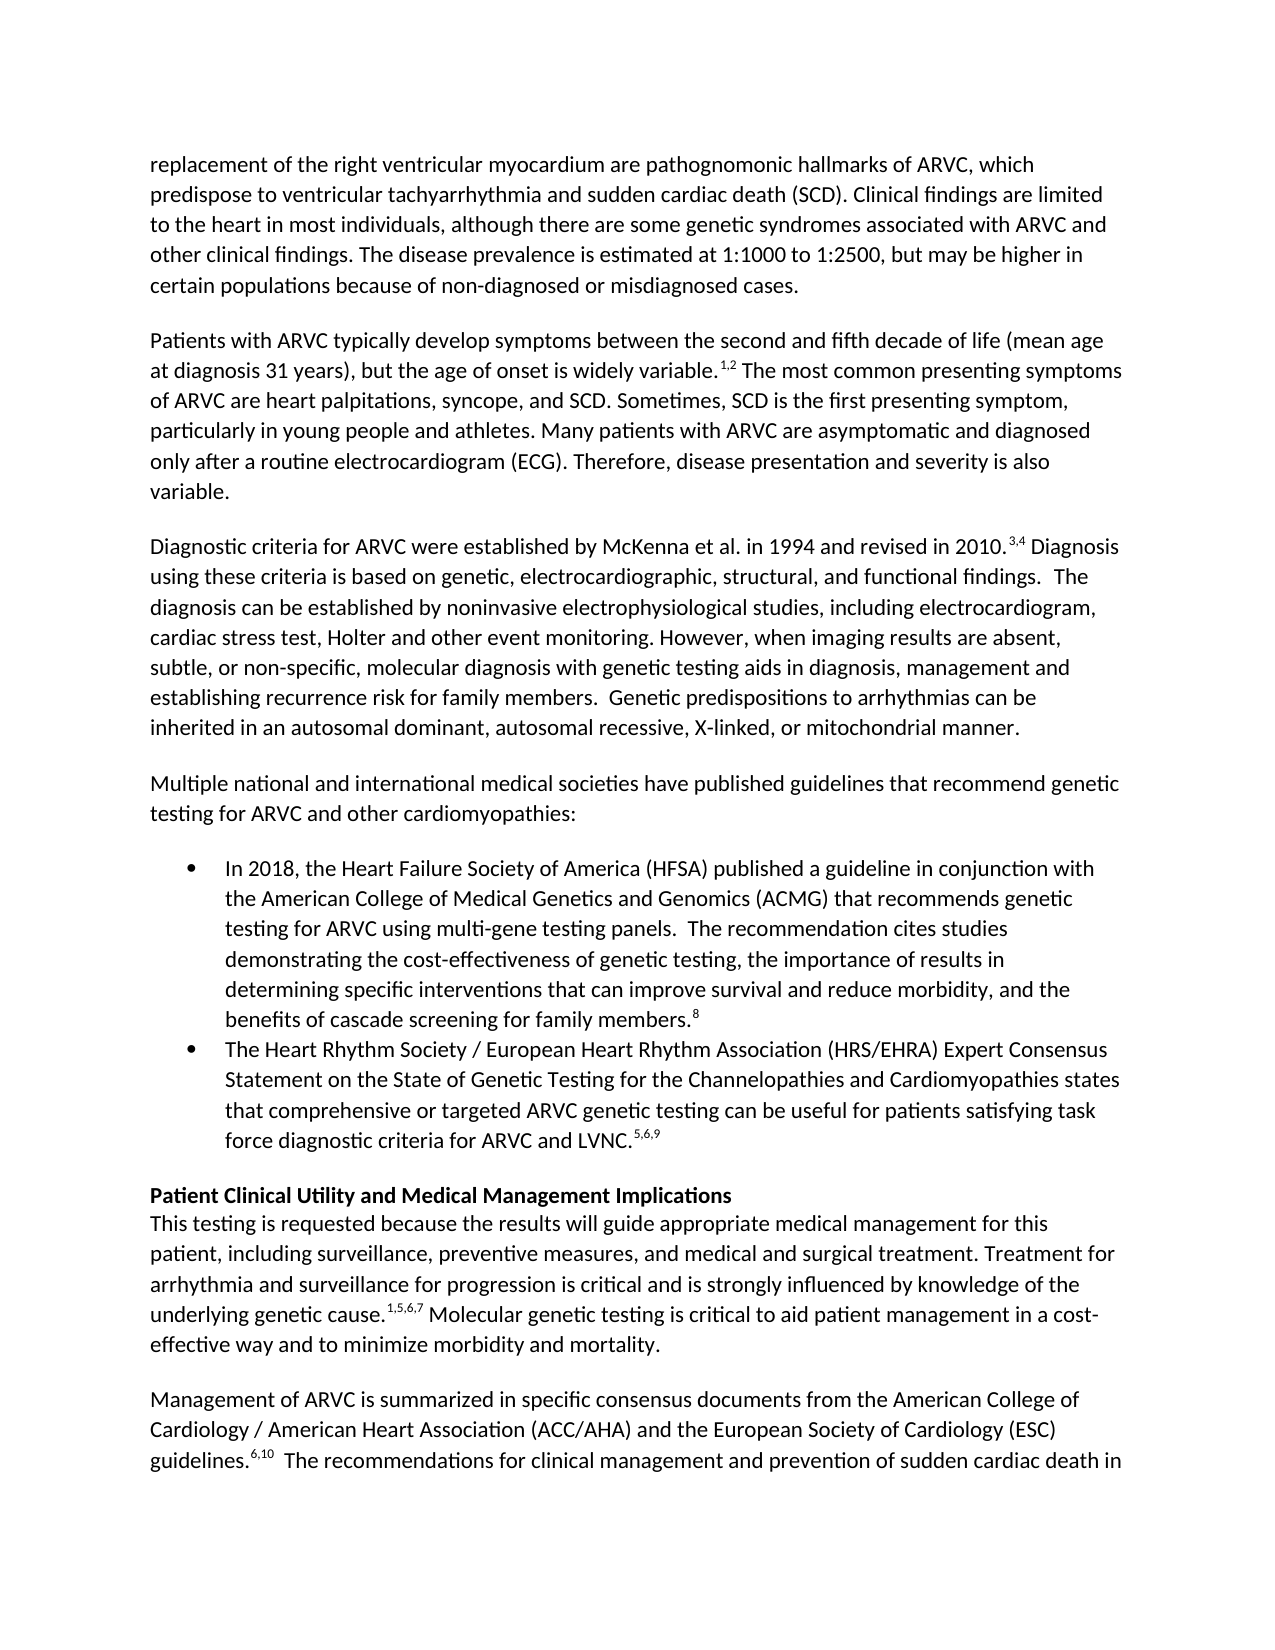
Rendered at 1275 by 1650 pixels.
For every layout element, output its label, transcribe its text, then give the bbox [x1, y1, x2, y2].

list In 2018, the Heart Failure Society of America (HFSA) published a guideline in conjunction with the American College of Medical Genetics and Genomics (ACMG) that recommends genetic testing for ARVC using multi-gene testing panels. The recommendation cites studies demonstrating the cost-effectiveness of genetic testing, the importance of results in determining specific interventions that can improve survival and reduce morbidity, and the benefits of cascade screening for family members.8 [187, 854, 1125, 1033]
text Diagnostic criteria for ARVC were established by McKenna et al. in 1994 and revised in 2010.3,4 Diagnosis using these criteria is based on genetic, electrocardiographic, structural, and functional findings. The diagnosis can be established by noninvasive electrophysiological studies, including electrocardiogram, cardiac stress test, Holter and other event monitoring. However, when imaging results are absent, subtle, or non-specific, molecular diagnosis with genetic testing aids in diagnosis, management and establishing recurrence risk for family members. Genetic predispositions to arrhythmias can be inherited in an autosomal dominant, autosomal recessive, X-linked, or mitochondrial manner. [150, 532, 1125, 742]
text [150, 150, 1125, 299]
text Patients with ARVC typically develop symptoms between the second and fifth decade of life (mean age at diagnosis 31 years), but the age of onset is widely variable.1,2 The most common presenting symptoms of ARVC are heart palpitations, syncope, and SCD. Sometimes, SCD is the first presenting symptom, particularly in young people and athletes. Many patients with ARVC are asymptomatic and diagnosed only after a routine electrocardiogram (ECG). Therefore, disease presentation and severity is also variable. [150, 326, 1125, 505]
list The Heart Rhythm Society / European Heart Rhythm Association (HRS/EHRA) Expert Consensus Statement on the State of Genetic Testing for the Channelopathies and Cardiomyopathies states that comprehensive or targeted ARVC genetic testing can be useful for patients satisfying task force diagnostic criteria for ARVC and LVNC.5,6,9 [187, 1035, 1125, 1154]
text Multiple national and international medical societies have published guidelines that recommend genetic testing for ARVC and other cardiomyopathies: [150, 769, 1125, 827]
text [150, 1385, 1125, 1474]
text This testing is requested because the results will guide appropriate medical management for this patient, including surveillance, preventive measures, and medical and surgical treatment. Treatment for arrhythmia and surveillance for progression is critical and is strongly influenced by knowledge of the underlying genetic cause.1,5,6,7 Molecular genetic testing is critical to aid patient management in a cost-effective way and to minimize morbidity and mortality. [150, 1209, 1125, 1358]
text Patient Clinical Utility and Medical Management Implications [150, 1181, 1125, 1209]
